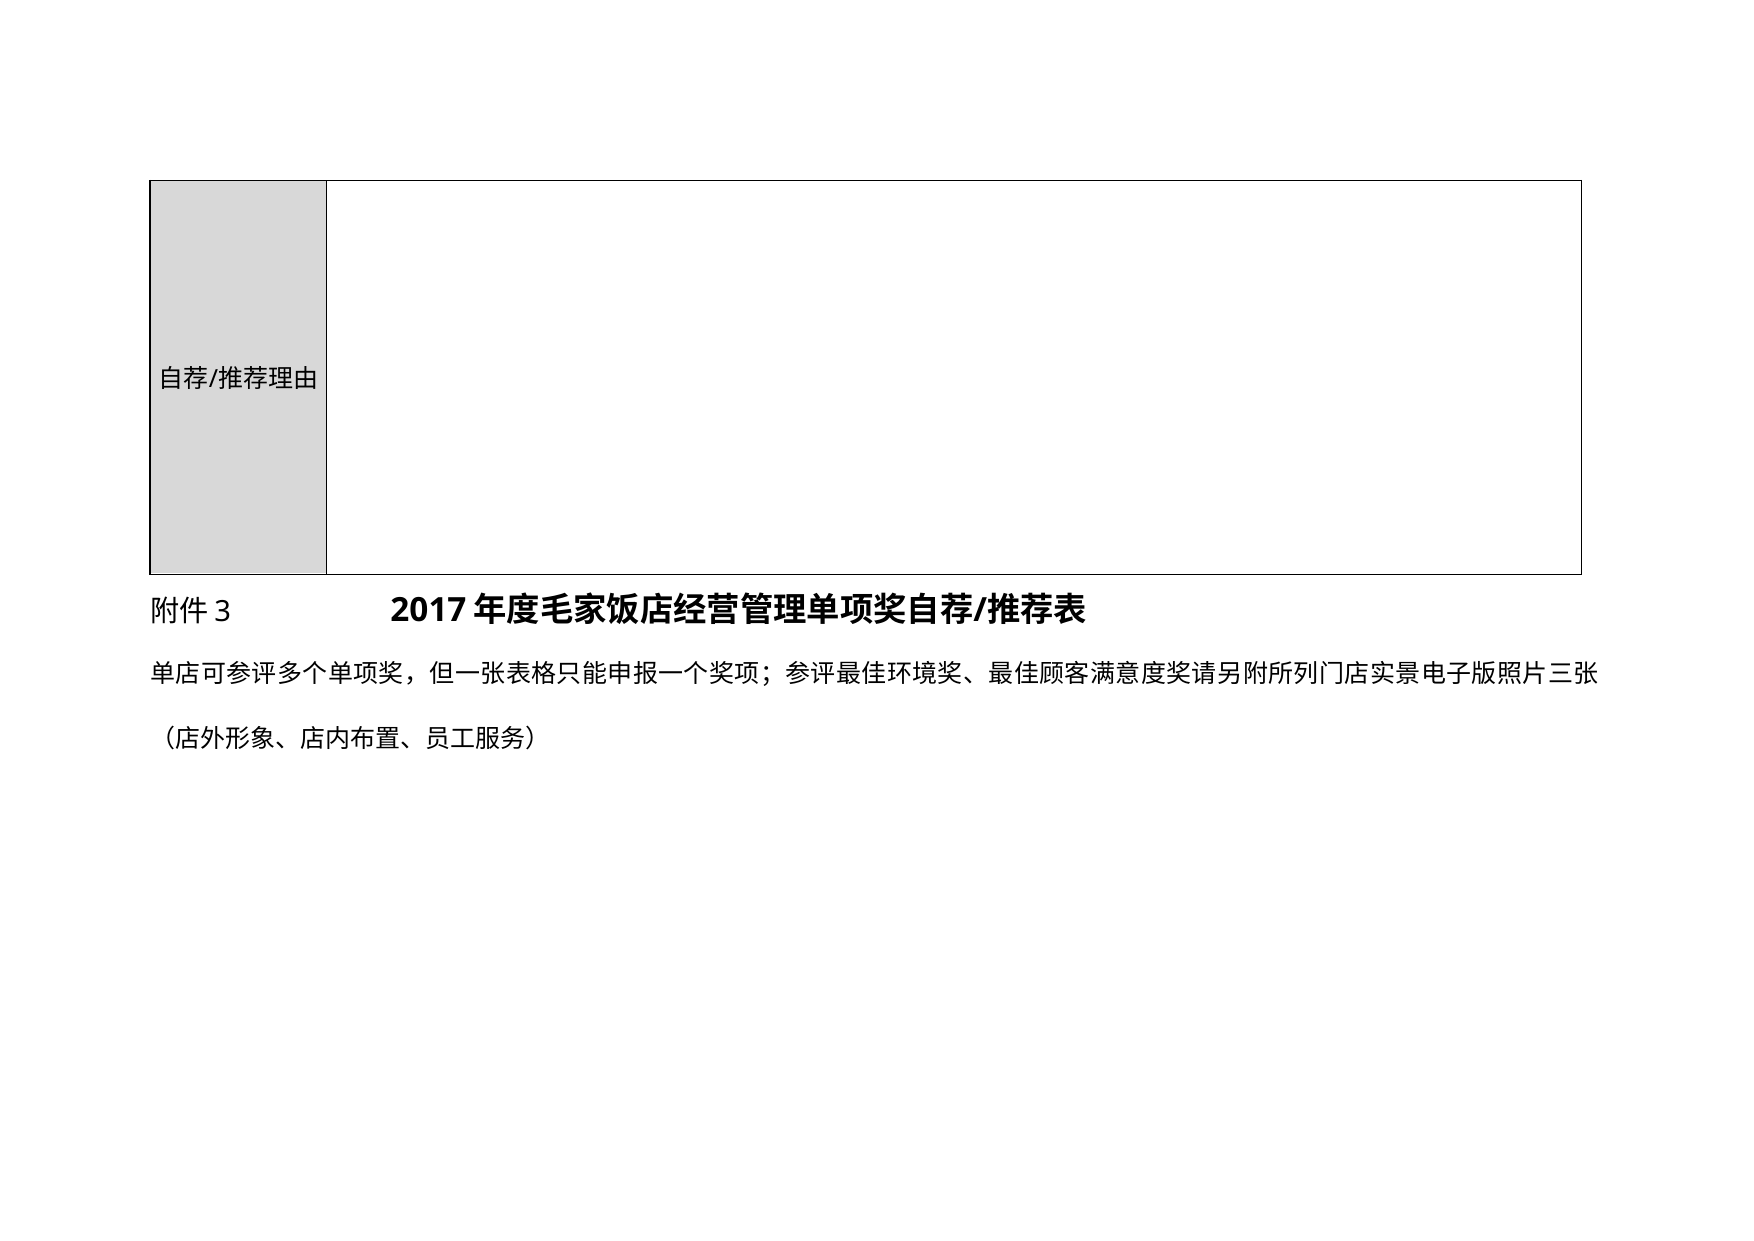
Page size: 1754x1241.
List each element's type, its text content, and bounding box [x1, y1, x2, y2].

table_cell [327, 181, 1581, 573]
table_cell 自荐/推荐理由 [151, 181, 326, 573]
text 单店可参评多个单项奖，但一张表格只能申报一个奖项；参评最佳环境奖、最佳顾客满意度奖请另附所列门店实景电子版照片三张（店外形象、店内布置、员工服务） [150, 639, 1604, 769]
text 附件3 2017年度毛家饭店经营管理单项奖自荐/推荐表 [150, 574, 1604, 639]
